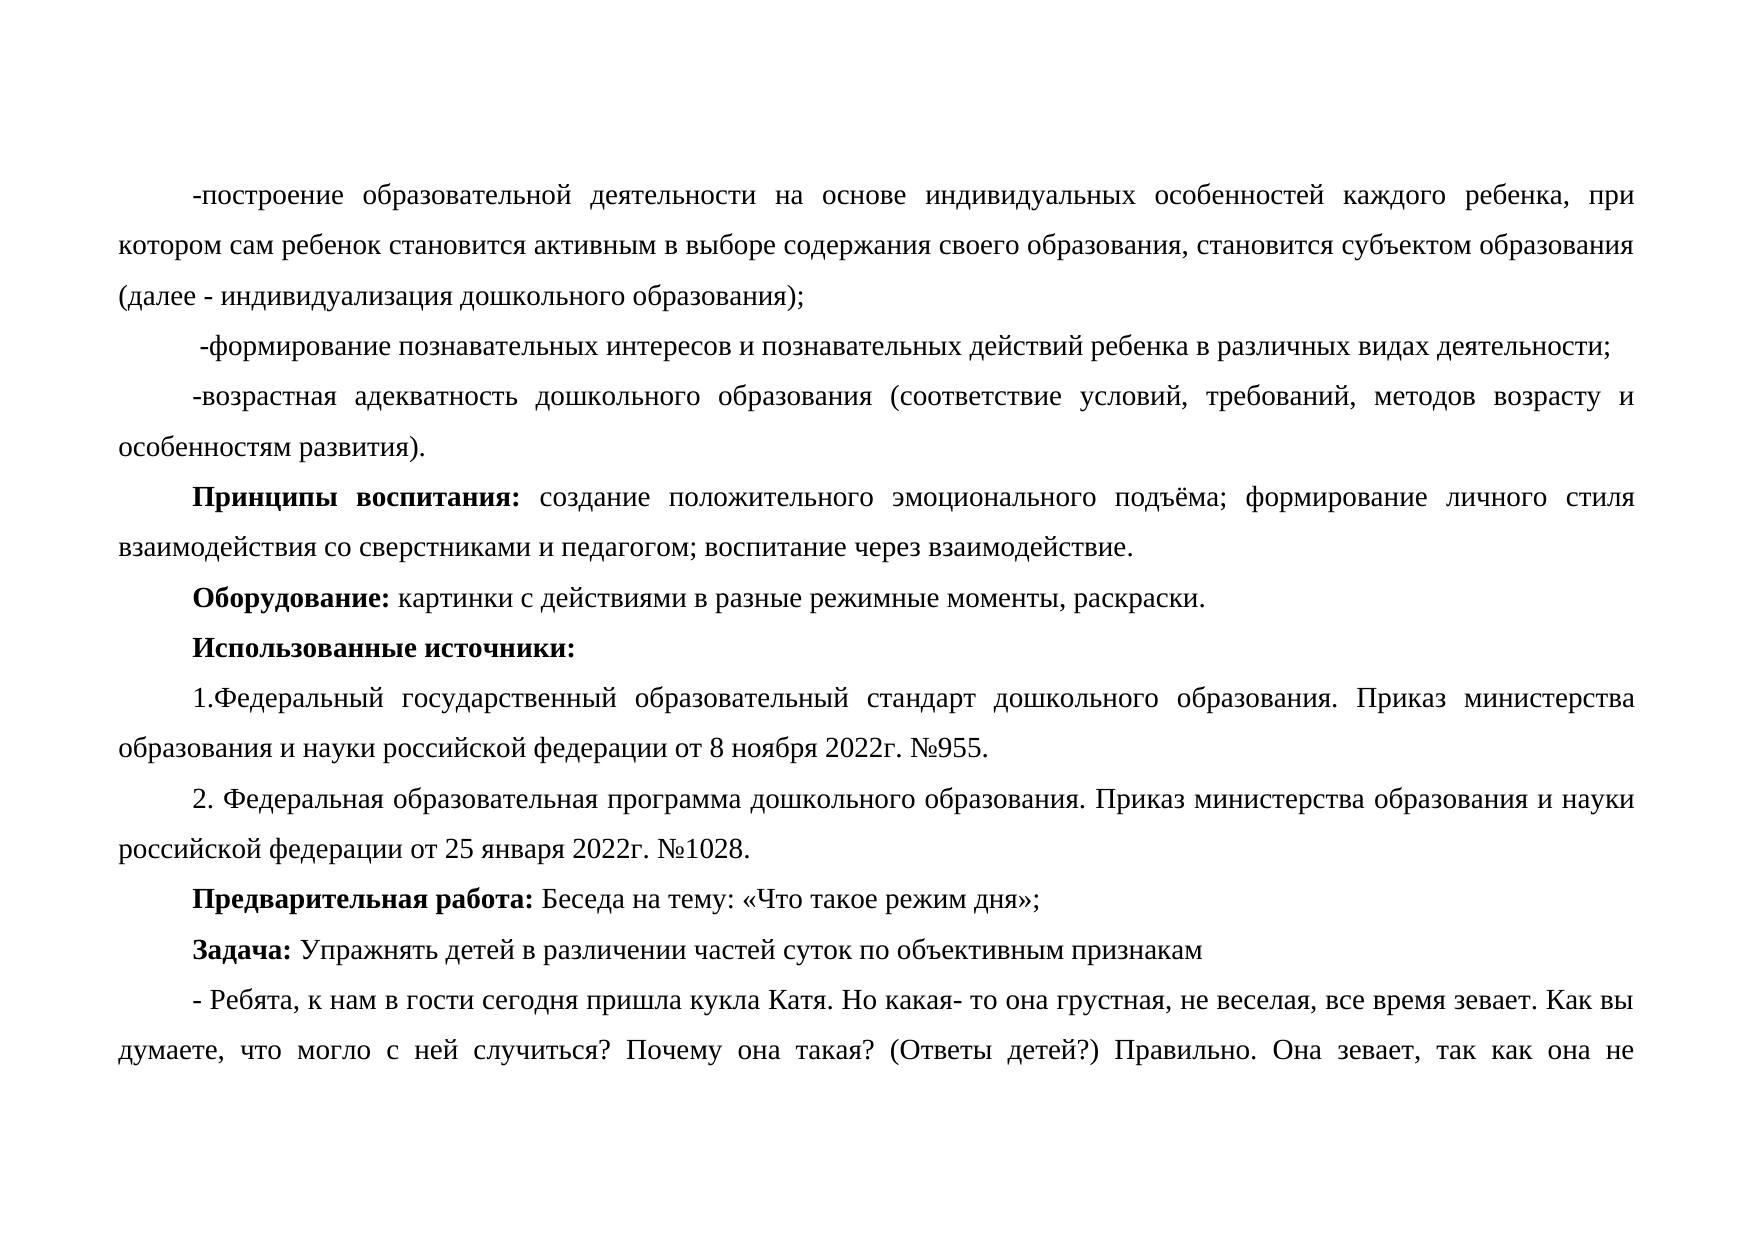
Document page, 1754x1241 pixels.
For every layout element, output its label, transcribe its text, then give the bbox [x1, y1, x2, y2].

text Предварительная работа: Беседа на тему: «Что такое режим дня»; [118, 882, 1636, 915]
text 1.Федеральный государственный образовательный стандарт дошкольного образования. Приказ министерства образования и науки российской федерации от 8 ноября 2022г. №955. [118, 680, 1636, 764]
text -построение образовательной деятельности на основе индивидуальных особенностей каждого ребенка, при котором сам ребенок становится активным в выборе содержания своего образования, становится субъектом образования (далее - индивидуализация дошкольного образования); [118, 177, 1636, 311]
text -возрастная адекватность дошкольного образования (соответствие условий, требований, методов возрасту и особенностям развития). [118, 378, 1636, 462]
text -формирование познавательных интересов и познавательных действий ребенка в различных видах деятельности; [118, 328, 1636, 362]
text 2. Федеральная образовательная программа дошкольного образования. Приказ министерства образования и науки российской федерации от 25 января 2022г. №1028. [118, 781, 1636, 865]
text Использованные источники: [118, 630, 1636, 663]
text Принципы воспитания: создание положительного эмоционального подъёма; формирование личного стиля взаимодействия со сверстниками и педагогом; воспитание через взаимодействие. [118, 479, 1636, 563]
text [118, 982, 1636, 1066]
text Оборудование: картинки с действиями в разные режимные моменты, раскраски. [118, 580, 1636, 613]
text Задача: Упражнять детей в различении частей суток по объективным признакам [118, 932, 1636, 965]
